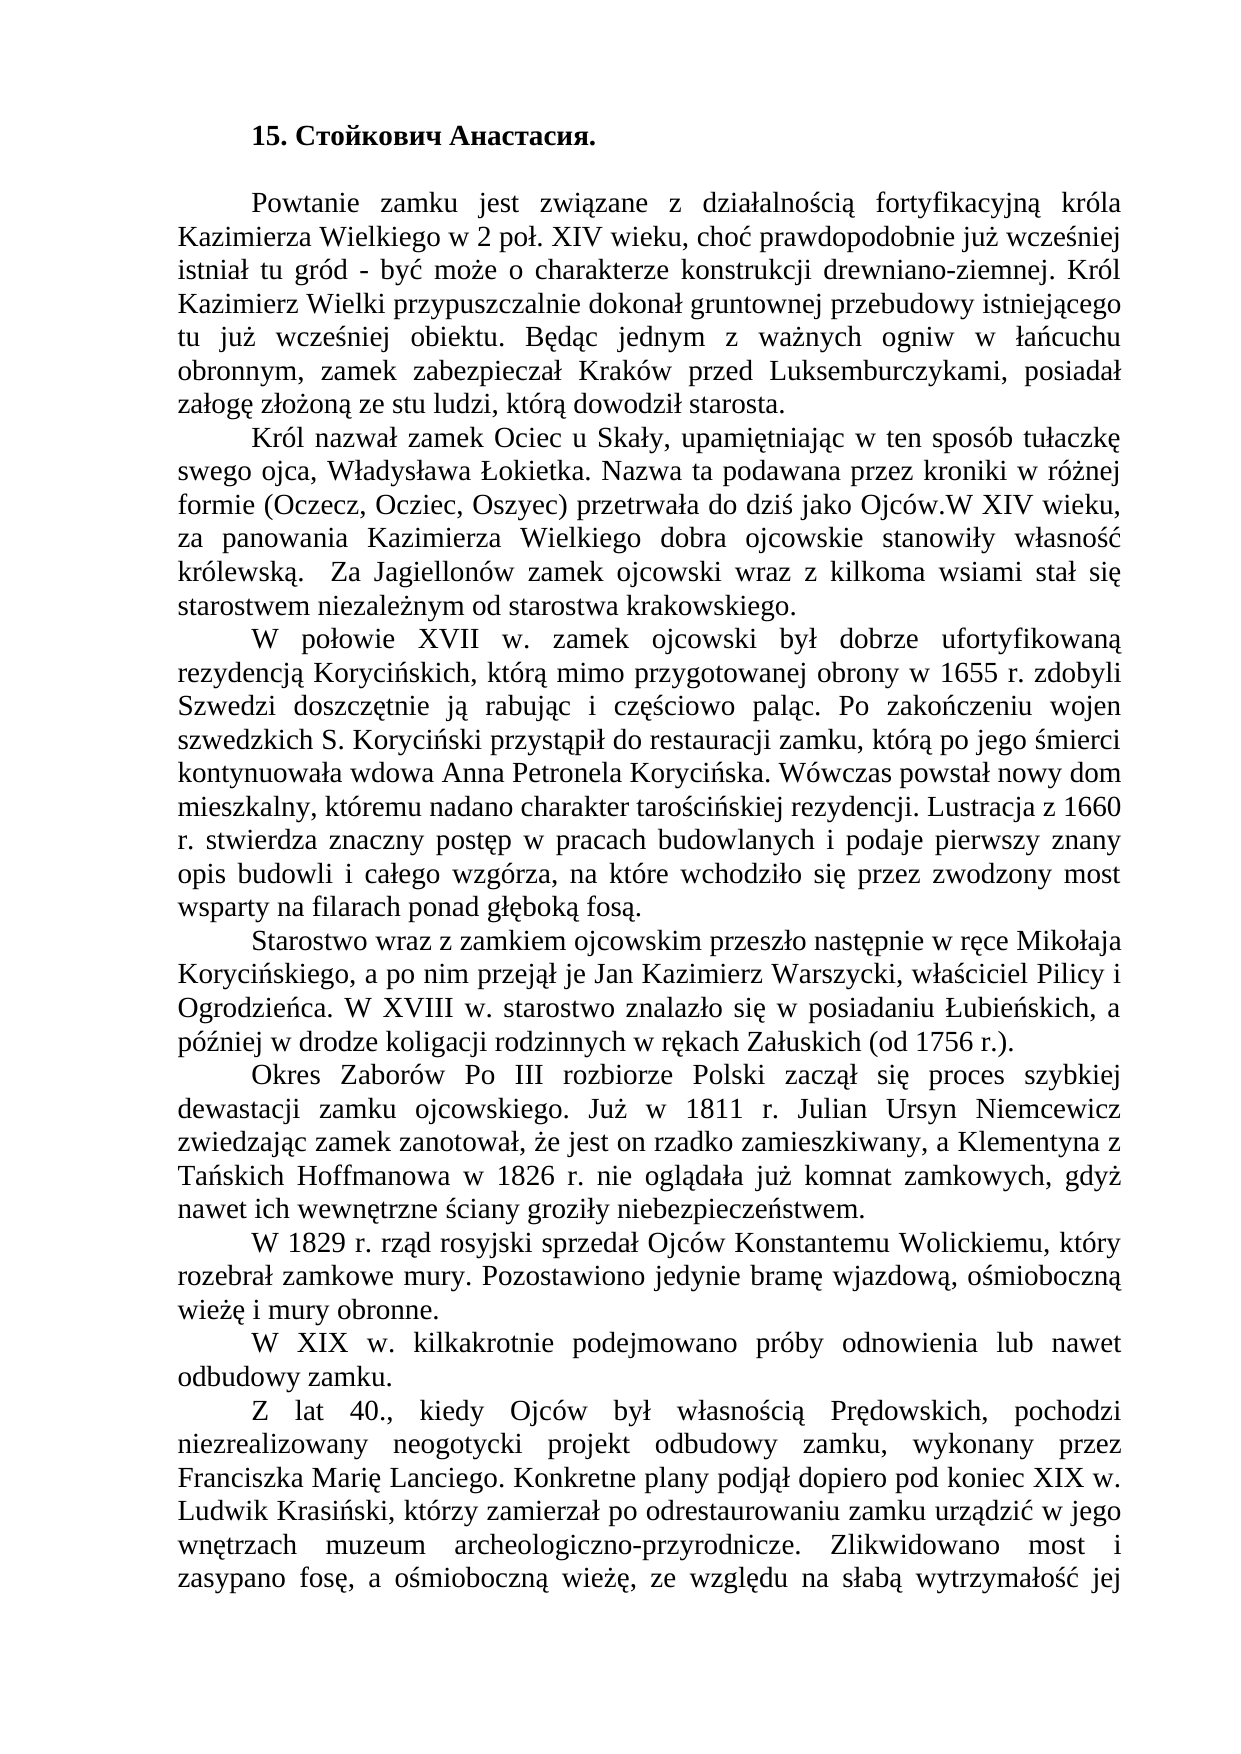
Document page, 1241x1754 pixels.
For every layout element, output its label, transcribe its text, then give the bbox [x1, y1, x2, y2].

text W 1829 r. rząd rosyjski sprzedał Ojców Konstantemu Wolickiemu, który rozebrał zamkowe mury. Pozostawiono jedynie bramę wjazdową, ośmioboczną wieżę i mury obronne. [177, 1225, 1122, 1326]
text W XIX w. kilkakrotnie podejmowano próby odnowienia lub nawet odbudowy zamku. [177, 1326, 1122, 1393]
text W połowie XVII w. zamek ojcowski był dobrze ufortyfikowaną rezydencją Korycińskich, którą mimo przygotowanej obrony w 1655 r. zdobyli Szwedzi doszczętnie ją rabując i częściowo paląc. Po zakończeniu wojen szwedzkich S. Koryciński przystąpił do restauracji zamku, którą po jego śmierci kontynuowała wdowa Anna Petronela Korycińska. Wówczas powstał nowy dom mieszkalny, któremu nadano charakter tarościńskiej rezydencji. Lustracja z 1660 r. stwierdza znaczny postęp w pracach budowlanych i podaje pierwszy znany opis budowli i całego wzgórza, na które wchodziło się przez zwodzony most wsparty na filarach ponad głęboką fosą. [177, 621, 1122, 923]
text Powtanie zamku jest związane z działalnością fortyfikacyjną króla Kazimierza Wielkiego w 2 poł. XIV wieku, choć prawdopodobnie już wcześniej istniał tu gród - być może o charakterze konstrukcji drewniano-ziemnej. Król Kazimierz Wielki przypuszczalnie dokonał gruntownej przebudowy istniejącego tu już wcześniej obiektu. Będąc jednym z ważnych ogniw w łańcuchu obronnym, zamek zabezpieczał Kraków przed Luksemburczykami, posiadał załogę złożoną ze stu ludzi, którą dowodził starosta. [177, 185, 1122, 420]
text Król nazwał zamek Ociec u Skały, upamiętniając w ten sposób tułaczkę swego ojca, Władysława Łokietka. Nazwa ta podawana przez kroniki w różnej formie (Oczecz, Ocziec, Oszyec) przetrwała do dziś jako Ojców.W XIV wieku, za panowania Kazimierza Wielkiego dobra ojcowskie stanowiły własność królewską. Za Jagiellonów zamek ojcowski wraz z kilkoma wsiami stał się starostwem niezależnym od starostwa krakowskiego. [177, 420, 1122, 621]
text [177, 1393, 1122, 1594]
text 15. Стойкович Анастасия. [177, 118, 1122, 152]
text Starostwo wraz z zamkiem ojcowskim przeszło następnie w ręce Mikołaja Korycińskiego, a po nim przejął je Jan Kazimierz Warszycki, właściciel Pilicy i Ogrodzieńca. W XVIII w. starostwo znalazło się w posiadaniu Łubieńskich, a później w drodze koligacji rodzinnych w rękach Załuskich (od 1756 r.). [177, 923, 1122, 1057]
text Okres Zaborów Po III rozbiorze Polski zaczął się proces szybkiej dewastacji zamku ojcowskiego. Już w 1811 r. Julian Ursyn Niemcewicz zwiedzając zamek zanotował, że jest on rzadko zamieszkiwany, a Klementyna z Tańskich Hoffmanowa w 1826 r. nie oglądała już komnat zamkowych, gdyż nawet ich wewnętrzne ściany groziły niebezpieczeństwem. [177, 1057, 1122, 1225]
